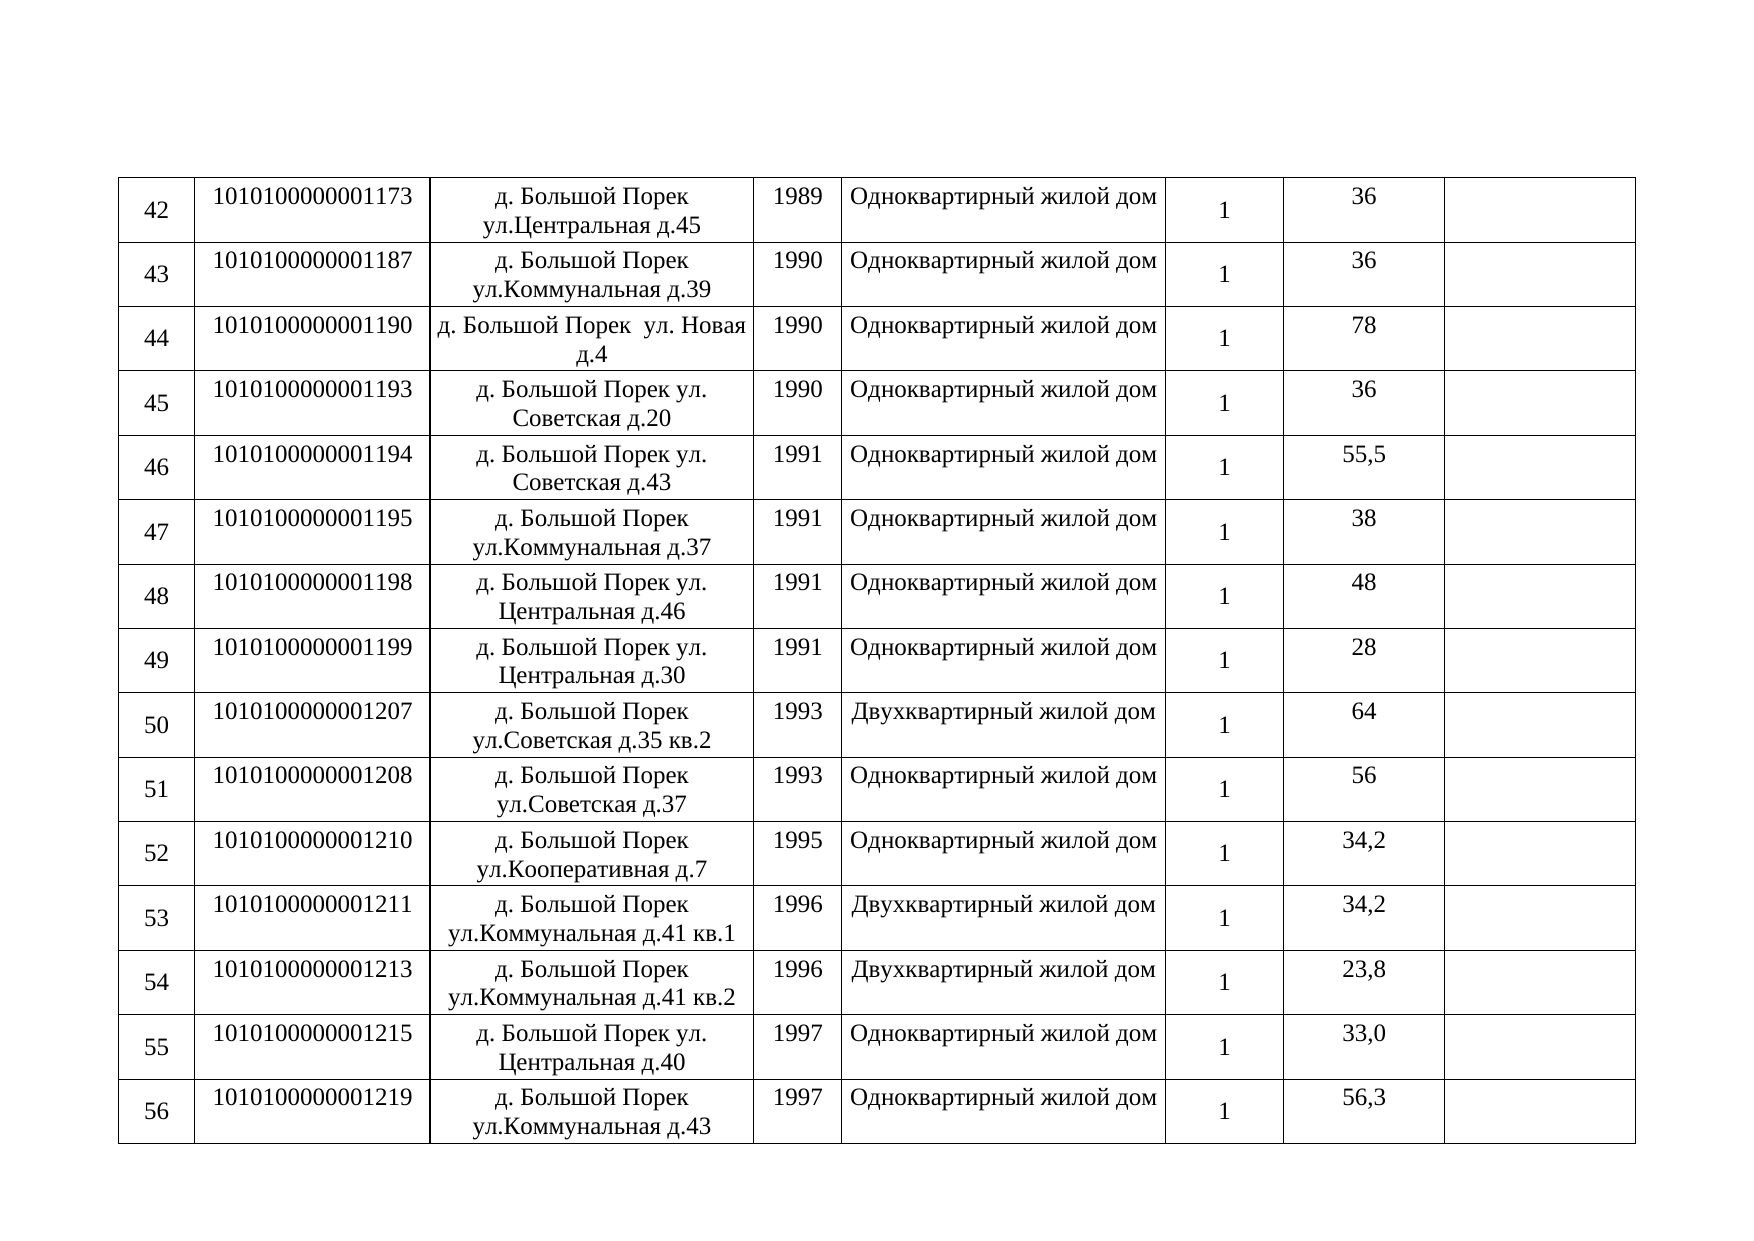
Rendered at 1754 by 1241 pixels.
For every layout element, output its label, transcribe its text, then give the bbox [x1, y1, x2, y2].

table_cell Одноквартирный жилой дом [842, 629, 1165, 692]
table_cell 47 [119, 500, 194, 563]
table_cell [1445, 243, 1635, 306]
table_cell д. Большой Порек ул. Центральная д.40 [431, 1015, 753, 1078]
table_cell 38 [1284, 500, 1444, 563]
table_cell 1 [1166, 243, 1283, 306]
table_cell 52 [119, 822, 194, 885]
table_cell 48 [119, 565, 194, 628]
table_cell 1 [1166, 1080, 1283, 1143]
table_cell 1 [1166, 436, 1283, 499]
table_cell 44 [119, 307, 194, 370]
table_cell 55,5 [1284, 436, 1444, 499]
table_cell Одноквартирный жилой дом [842, 500, 1165, 563]
table_cell 1993 [754, 693, 841, 757]
table_cell д. Большой Порек ул.Коммунальная д.39 [431, 243, 753, 306]
table_cell 1989 [754, 178, 841, 242]
table_cell 42 [119, 178, 194, 242]
table_cell 1010100000001215 [195, 1015, 429, 1078]
table_cell д. Большой Порек ул.Центральная д.45 [431, 178, 753, 242]
table_cell [1445, 822, 1635, 885]
table_cell 78 [1284, 307, 1444, 370]
table_cell [1445, 500, 1635, 563]
table_cell 43 [119, 243, 194, 306]
table_cell д. Большой Порек ул. Советская д.20 [431, 371, 753, 435]
table_cell 1991 [754, 565, 841, 628]
table_cell д. Большой Порек ул.Советская д.35 кв.2 [431, 693, 753, 757]
table_cell 1 [1166, 629, 1283, 692]
table_cell 1995 [754, 822, 841, 885]
table_cell [1445, 436, 1635, 499]
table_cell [842, 1080, 1165, 1143]
table_cell [1445, 629, 1635, 692]
table_cell 1010100000001208 [195, 758, 429, 821]
table_cell 56,3 [1284, 1080, 1444, 1143]
table_cell 1 [1166, 886, 1283, 950]
table_cell [1445, 371, 1635, 435]
table_cell 1 [1166, 307, 1283, 370]
table_cell [1445, 1080, 1635, 1143]
table_cell Одноквартирный жилой дом [842, 371, 1165, 435]
table_cell д. Большой Порек ул.Советская д.37 [431, 758, 753, 821]
table_cell 1010100000001187 [195, 243, 429, 306]
table_cell 1991 [754, 436, 841, 499]
table_cell 55 [119, 1015, 194, 1078]
table_cell Двухквартирный жилой дом [842, 951, 1165, 1014]
table_cell 1010100000001213 [195, 951, 429, 1014]
table_cell Одноквартирный жилой дом [842, 243, 1165, 306]
table_cell Одноквартирный жилой дом [842, 822, 1165, 885]
table_cell 1010100000001219 [195, 1080, 429, 1143]
table_cell 1010100000001194 [195, 436, 429, 499]
table_cell 36 [1284, 243, 1444, 306]
table_cell 1 [1166, 758, 1283, 821]
table_cell Двухквартирный жилой дом [842, 886, 1165, 950]
table_cell 1010100000001190 [195, 307, 429, 370]
table_cell 1 [1166, 1015, 1283, 1078]
table_cell 1990 [754, 243, 841, 306]
table_cell Двухквартирный жилой дом [842, 693, 1165, 757]
table_cell 1 [1166, 500, 1283, 563]
table_cell 54 [119, 951, 194, 1014]
table_cell 45 [119, 371, 194, 435]
table_cell 28 [1284, 629, 1444, 692]
table_cell [1445, 1015, 1635, 1078]
table_cell [1445, 951, 1635, 1014]
table_cell 34,2 [1284, 886, 1444, 950]
table_cell 1010100000001199 [195, 629, 429, 692]
table_cell 34,2 [1284, 822, 1444, 885]
table_cell 1 [1166, 565, 1283, 628]
table_cell 1997 [754, 1080, 841, 1143]
table_cell [1445, 565, 1635, 628]
table_cell 36 [1284, 371, 1444, 435]
table_cell д. Большой Порек ул.Кооперативная д.7 [431, 822, 753, 885]
table_cell 64 [1284, 693, 1444, 757]
table_cell 1010100000001193 [195, 371, 429, 435]
table_cell 1 [1166, 951, 1283, 1014]
table_cell д. Большой Порек ул. Советская д.43 [431, 436, 753, 499]
table_cell 46 [119, 436, 194, 499]
table_cell 48 [1284, 565, 1444, 628]
table_cell [1445, 307, 1635, 370]
table_cell д. Большой Порек ул.Коммунальная д.41 кв.2 [431, 951, 753, 1014]
table_cell [1445, 178, 1635, 242]
table_cell Одноквартирный жилой дом [842, 436, 1165, 499]
table_cell 36 [1284, 178, 1444, 242]
table_cell д. Большой Порек ул. Центральная д.46 [431, 565, 753, 628]
table_cell 56 [119, 1080, 194, 1143]
table_cell 1990 [754, 307, 841, 370]
table_cell д. Большой Порек ул. Новая д.4 [431, 307, 753, 370]
table_cell 1 [1166, 371, 1283, 435]
table_cell [1445, 886, 1635, 950]
table_cell [1445, 693, 1635, 757]
table_cell д. Большой Порек ул.Коммунальная д.41 кв.1 [431, 886, 753, 950]
table_cell 1991 [754, 629, 841, 692]
table_cell 53 [119, 886, 194, 950]
table_cell Одноквартирный жилой дом [842, 307, 1165, 370]
table_cell 1996 [754, 951, 841, 1014]
table_cell 1 [1166, 693, 1283, 757]
table_cell Одноквартирный жилой дом [842, 1015, 1165, 1078]
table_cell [842, 178, 1165, 242]
table_cell 51 [119, 758, 194, 821]
table_cell 1996 [754, 886, 841, 950]
table_cell 1993 [754, 758, 841, 821]
table_cell Одноквартирный жилой дом [842, 758, 1165, 821]
table_cell 1010100000001173 [195, 178, 429, 242]
table_cell 50 [119, 693, 194, 757]
table_cell д. Большой Порек ул. Центральная д.30 [431, 629, 753, 692]
table_cell 1010100000001198 [195, 565, 429, 628]
table_cell [1445, 758, 1635, 821]
table_cell д. Большой Порек ул.Коммунальная д.43 [431, 1080, 753, 1143]
table_cell 1990 [754, 371, 841, 435]
table_cell 1 [1166, 178, 1283, 242]
table_cell 49 [119, 629, 194, 692]
table_cell 1997 [754, 1015, 841, 1078]
table_cell 1010100000001211 [195, 886, 429, 950]
table_cell 1010100000001210 [195, 822, 429, 885]
table_cell д. Большой Порек ул.Коммунальная д.37 [431, 500, 753, 563]
table_cell 1010100000001195 [195, 500, 429, 563]
table_cell 23,8 [1284, 951, 1444, 1014]
table_cell 1991 [754, 500, 841, 563]
table_cell 33,0 [1284, 1015, 1444, 1078]
table_cell Одноквартирный жилой дом [842, 565, 1165, 628]
table_cell 1010100000001207 [195, 693, 429, 757]
table_cell 56 [1284, 758, 1444, 821]
table_cell 1 [1166, 822, 1283, 885]
